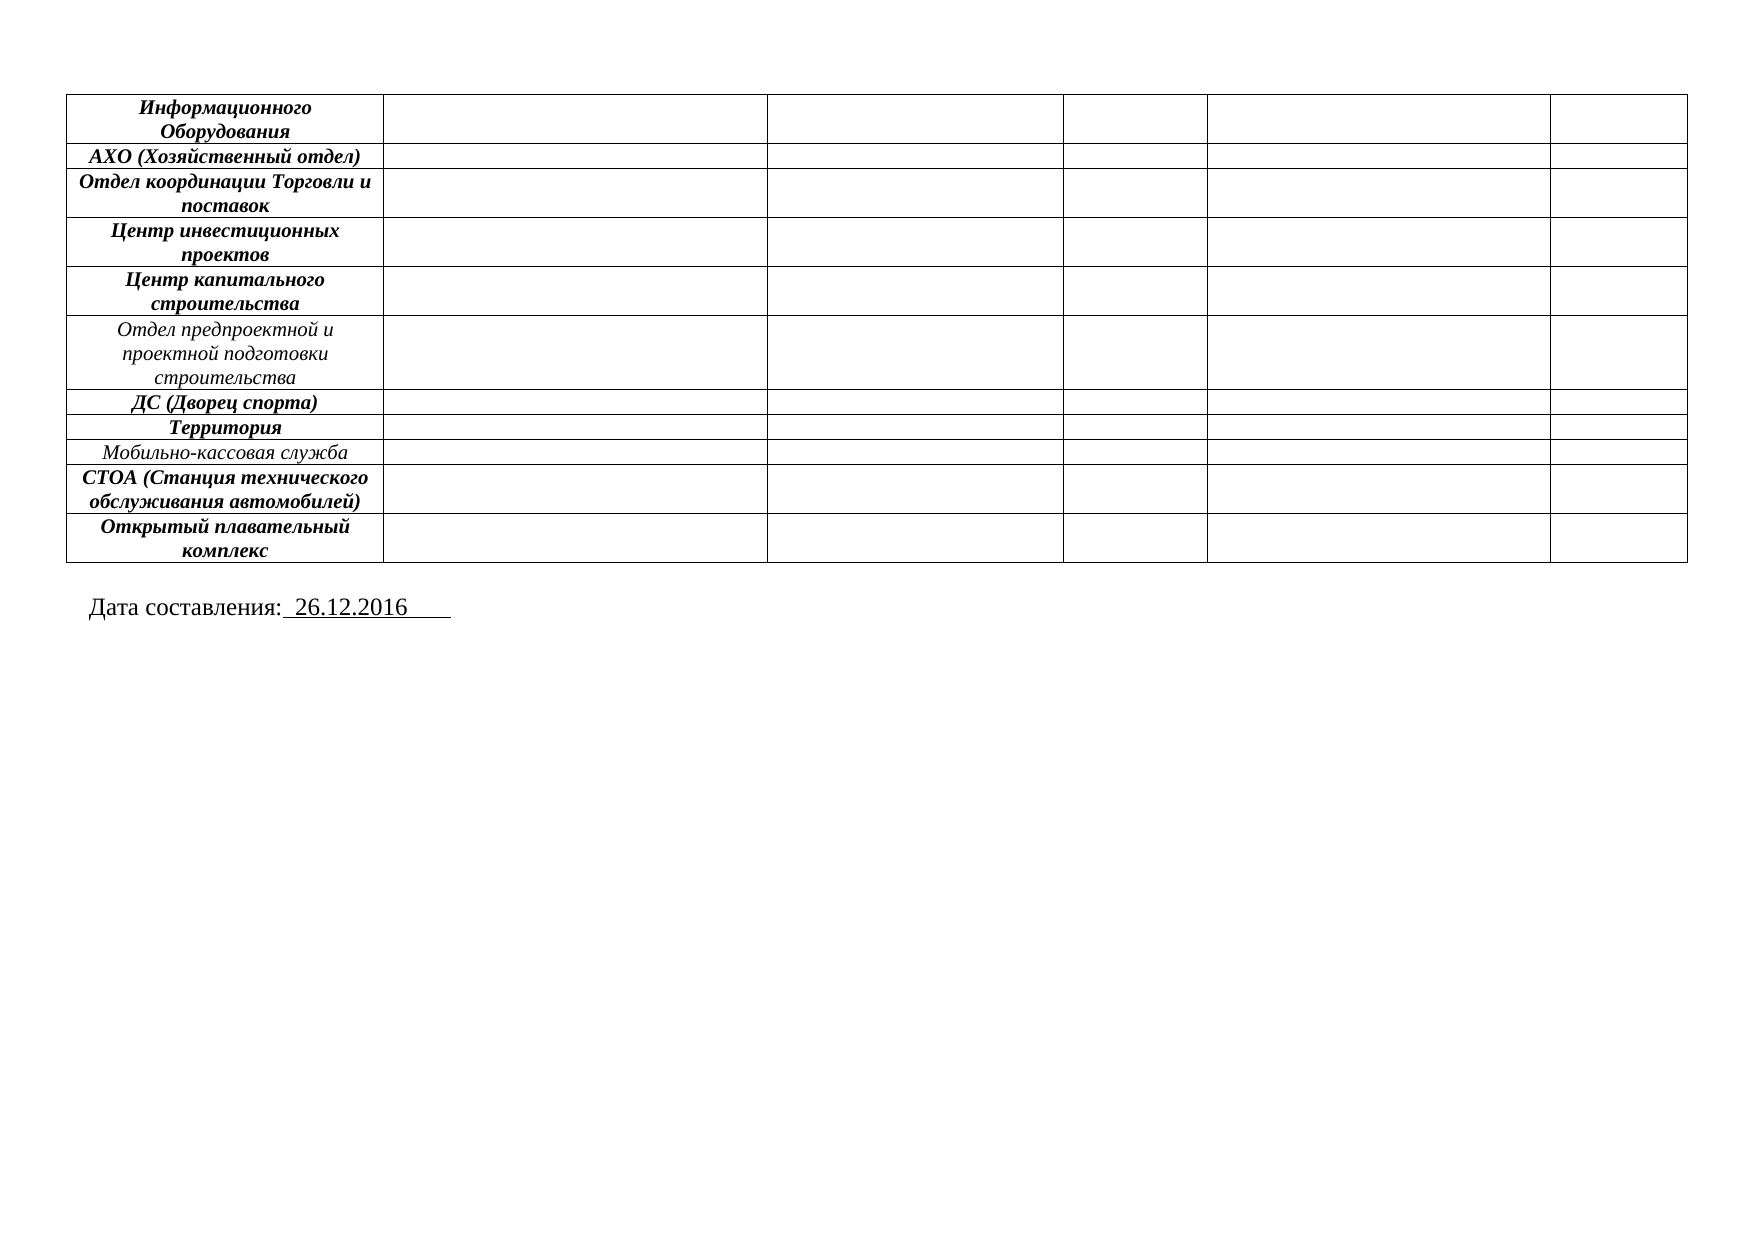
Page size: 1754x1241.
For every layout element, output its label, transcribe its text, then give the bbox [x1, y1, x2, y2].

table_cell [1551, 465, 1687, 513]
table_cell [384, 267, 767, 315]
table_cell [768, 95, 1063, 143]
table_cell [768, 144, 1063, 168]
table_cell [1064, 316, 1207, 389]
table_cell [1064, 440, 1207, 464]
table_cell [1551, 316, 1687, 389]
table_cell [768, 514, 1063, 562]
table_cell [1551, 415, 1687, 439]
table_cell [768, 440, 1063, 464]
table_cell [1064, 169, 1207, 217]
table_cell [1551, 218, 1687, 266]
table_cell [1551, 169, 1687, 217]
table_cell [67, 95, 383, 143]
table_cell [1064, 95, 1207, 143]
text Дата составления: [89, 592, 1665, 621]
table_cell [768, 390, 1063, 414]
table_cell [384, 144, 767, 168]
table_cell [1064, 465, 1207, 513]
table_cell [384, 514, 767, 562]
table_cell [384, 390, 767, 414]
table_cell Центр капитального строительства [67, 267, 383, 315]
table_cell АХО (Хозяйственный отдел) [67, 144, 383, 168]
table_cell [1064, 267, 1207, 315]
table_cell [384, 440, 767, 464]
table_cell СТОА (Станция технического обслуживания автомобилей) [67, 465, 383, 513]
table_cell [1208, 514, 1550, 562]
table_cell [1551, 440, 1687, 464]
table_cell [1208, 390, 1550, 414]
table_cell [1208, 267, 1550, 315]
table_cell [384, 169, 767, 217]
table_cell Территория [67, 415, 383, 439]
table_cell [768, 465, 1063, 513]
table_cell [384, 415, 767, 439]
table_cell [1551, 267, 1687, 315]
table_cell [1551, 95, 1687, 143]
table_cell [1208, 316, 1550, 389]
table_cell [1551, 514, 1687, 562]
table_cell [384, 465, 767, 513]
table_cell [1064, 144, 1207, 168]
table_cell [1551, 144, 1687, 168]
table_cell [1208, 169, 1550, 217]
table_cell Отдел предпроектной и проектной подготовки строительства [67, 316, 383, 389]
table_cell [1208, 95, 1550, 143]
table_cell ДС (Дворец спорта) [67, 390, 383, 414]
table_cell Центр инвестиционных проектов [67, 218, 383, 266]
table_cell [1208, 440, 1550, 464]
table_cell [384, 218, 767, 266]
table_cell [1208, 144, 1550, 168]
table_cell [768, 316, 1063, 389]
table_cell [1064, 390, 1207, 414]
table_cell [1064, 218, 1207, 266]
table_cell Мобильно-кассовая служба [67, 440, 383, 464]
table_cell [1208, 415, 1550, 439]
table_cell [768, 169, 1063, 217]
table_cell [1208, 218, 1550, 266]
table_cell [1208, 465, 1550, 513]
table_cell Отдел координации Торговли и поставок [67, 169, 383, 217]
table_cell [768, 267, 1063, 315]
table_cell [1064, 514, 1207, 562]
table_cell [384, 316, 767, 389]
table_cell [1064, 415, 1207, 439]
table_cell [768, 415, 1063, 439]
table_cell [768, 218, 1063, 266]
table_cell Открытый плавательный комплекс [67, 514, 383, 562]
table_cell [384, 95, 767, 143]
table_cell [1551, 390, 1687, 414]
